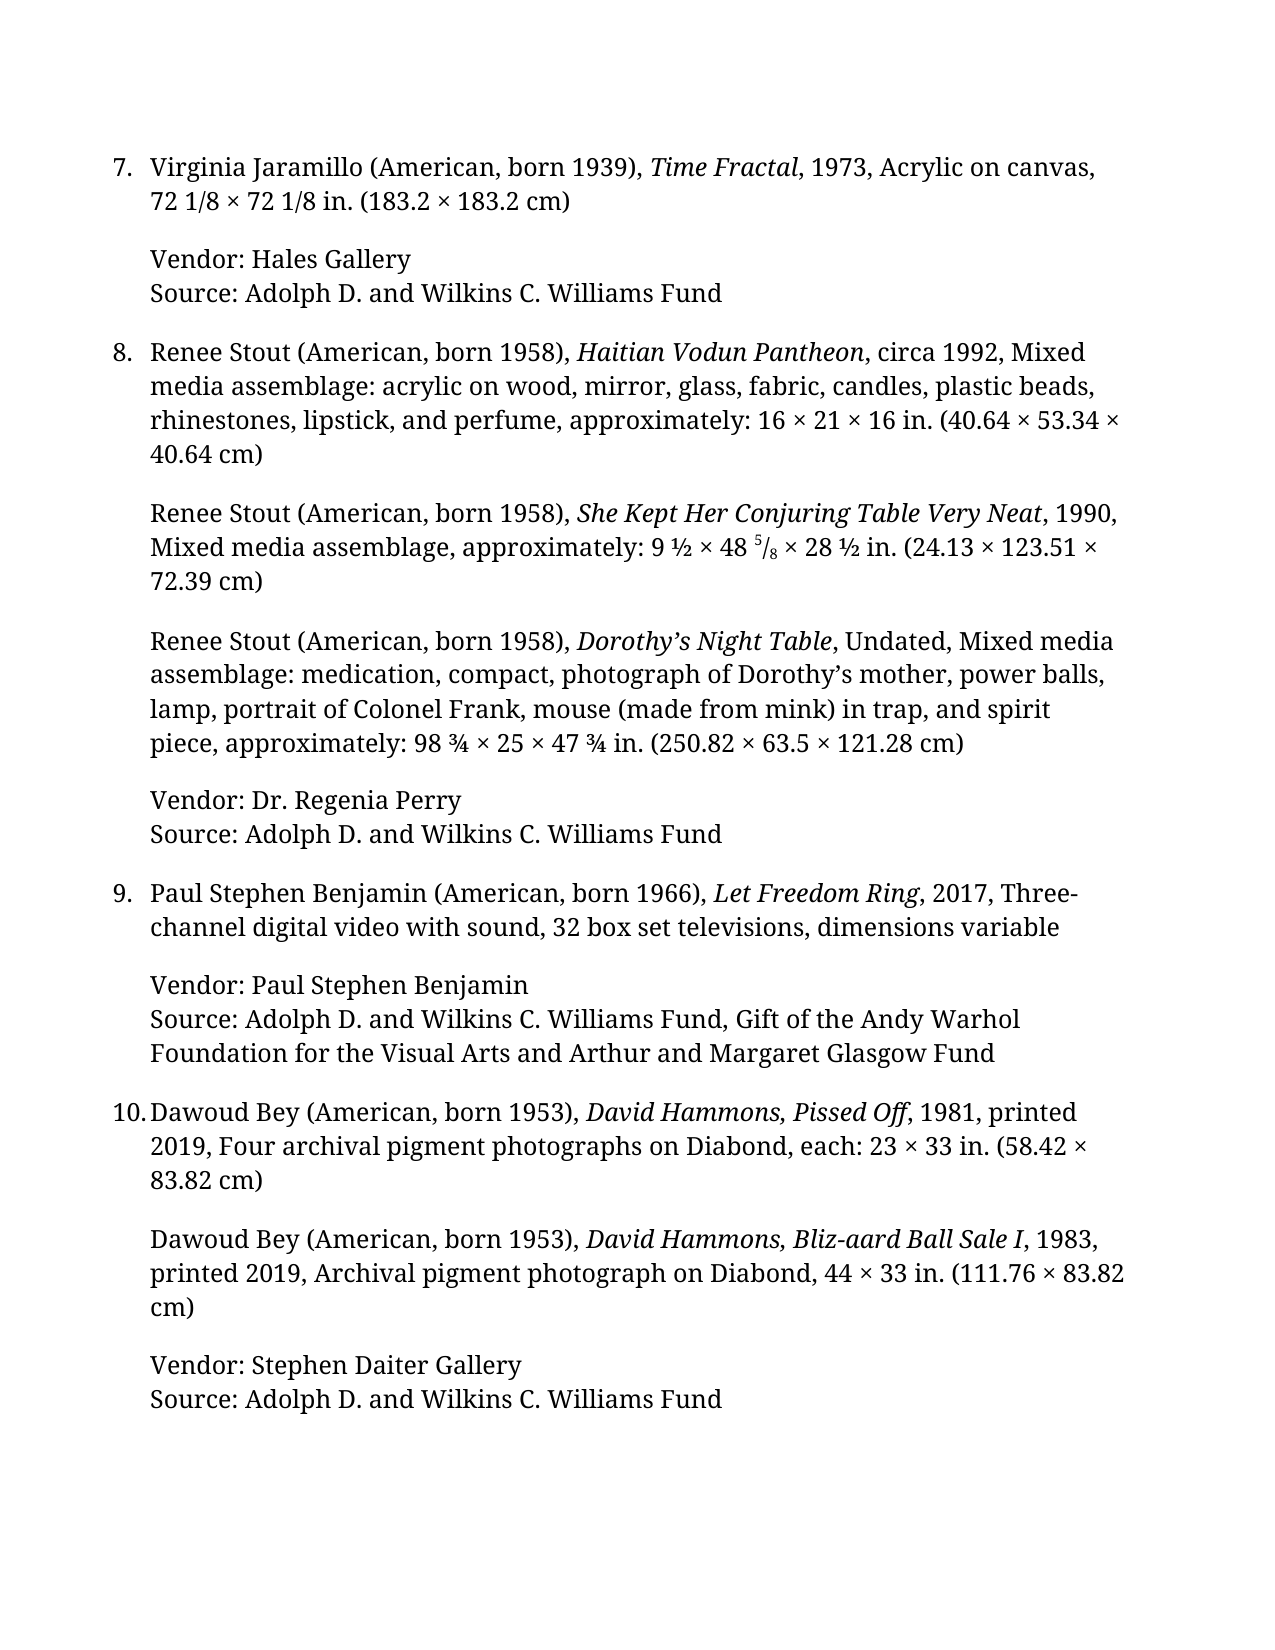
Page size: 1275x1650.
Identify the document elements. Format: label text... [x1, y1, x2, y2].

text Vendor: Hales Gallery [150, 242, 1125, 276]
list Renee Stout (American, born 1958), Haitian Vodun Pantheon, circa 1992, Mixed media assemblage: acrylic on wood, mirror, glass, fabric, candles, plastic beads, rhinestones, lipstick, and perfume, approximately: 16 × 21 × 16 in. (40.64 × 53.34 × 40.64 cm) [112, 335, 1125, 471]
list Virginia Jaramillo (American, born 1939), Time Fractal, 1973, Acrylic on canvas, 72 1/8 × 72 1/8 in. (183.2 × 183.2 cm) [112, 150, 1125, 218]
text Vendor: Stephen Daiter Gallery [150, 1347, 1125, 1382]
text Renee Stout (American, born 1958), She Kept Her Conjuring Table Very Neat, 1990, Mixed media assemblage, approximately: 9 ½ × 48 5/8 × 28 ½ in. (24.13 × 123.51 × 72.39 cm) [150, 496, 1125, 598]
text Source: Adolph D. and Wilkins C. Williams Fund [150, 276, 1125, 310]
text Source: Adolph D. and Wilkins C. Williams Fund [150, 817, 1125, 851]
list Paul Stephen Benjamin (American, born 1966), Let Freedom Ring, 2017, Three-channel digital video with sound, 32 box set televisions, dimensions variable [112, 876, 1125, 944]
text Source: Adolph D. and Wilkins C. Williams Fund, Gift of the Andy Warhol Foundation for the Visual Arts and Arthur and Margaret Glasgow Fund [150, 1002, 1125, 1070]
text Source: Adolph D. and Wilkins C. Williams Fund [150, 1382, 1125, 1416]
text Vendor: Paul Stephen Benjamin [150, 967, 1125, 1002]
text Renee Stout (American, born 1958), Dorothy’s Night Table, Undated, Mixed media assemblage: medication, compact, photograph of Dorothy’s mother, power balls, lamp, portrait of Colonel Frank, mouse (made from mink) in trap, and spirit piece, approximately: 98 ¾ × 25 × 47 ¾ in. (250.82 × 63.5 × 121.28 cm) [150, 623, 1125, 759]
text Vendor: Dr. Regenia Perry [150, 783, 1125, 817]
text Dawoud Bey (American, born 1953), David Hammons, Bliz-aard Ball Sale I, 1983, printed 2019, Archival pigment photograph on Diabond, 44 × 33 in. (111.76 × 83.82 cm) [150, 1222, 1125, 1324]
list Dawoud Bey (American, born 1953), David Hammons, Pissed Off, 1981, printed 2019, Four archival pigment photographs on Diabond, each: 23 × 33 in. (58.42 × 83.82 cm) [112, 1095, 1125, 1197]
